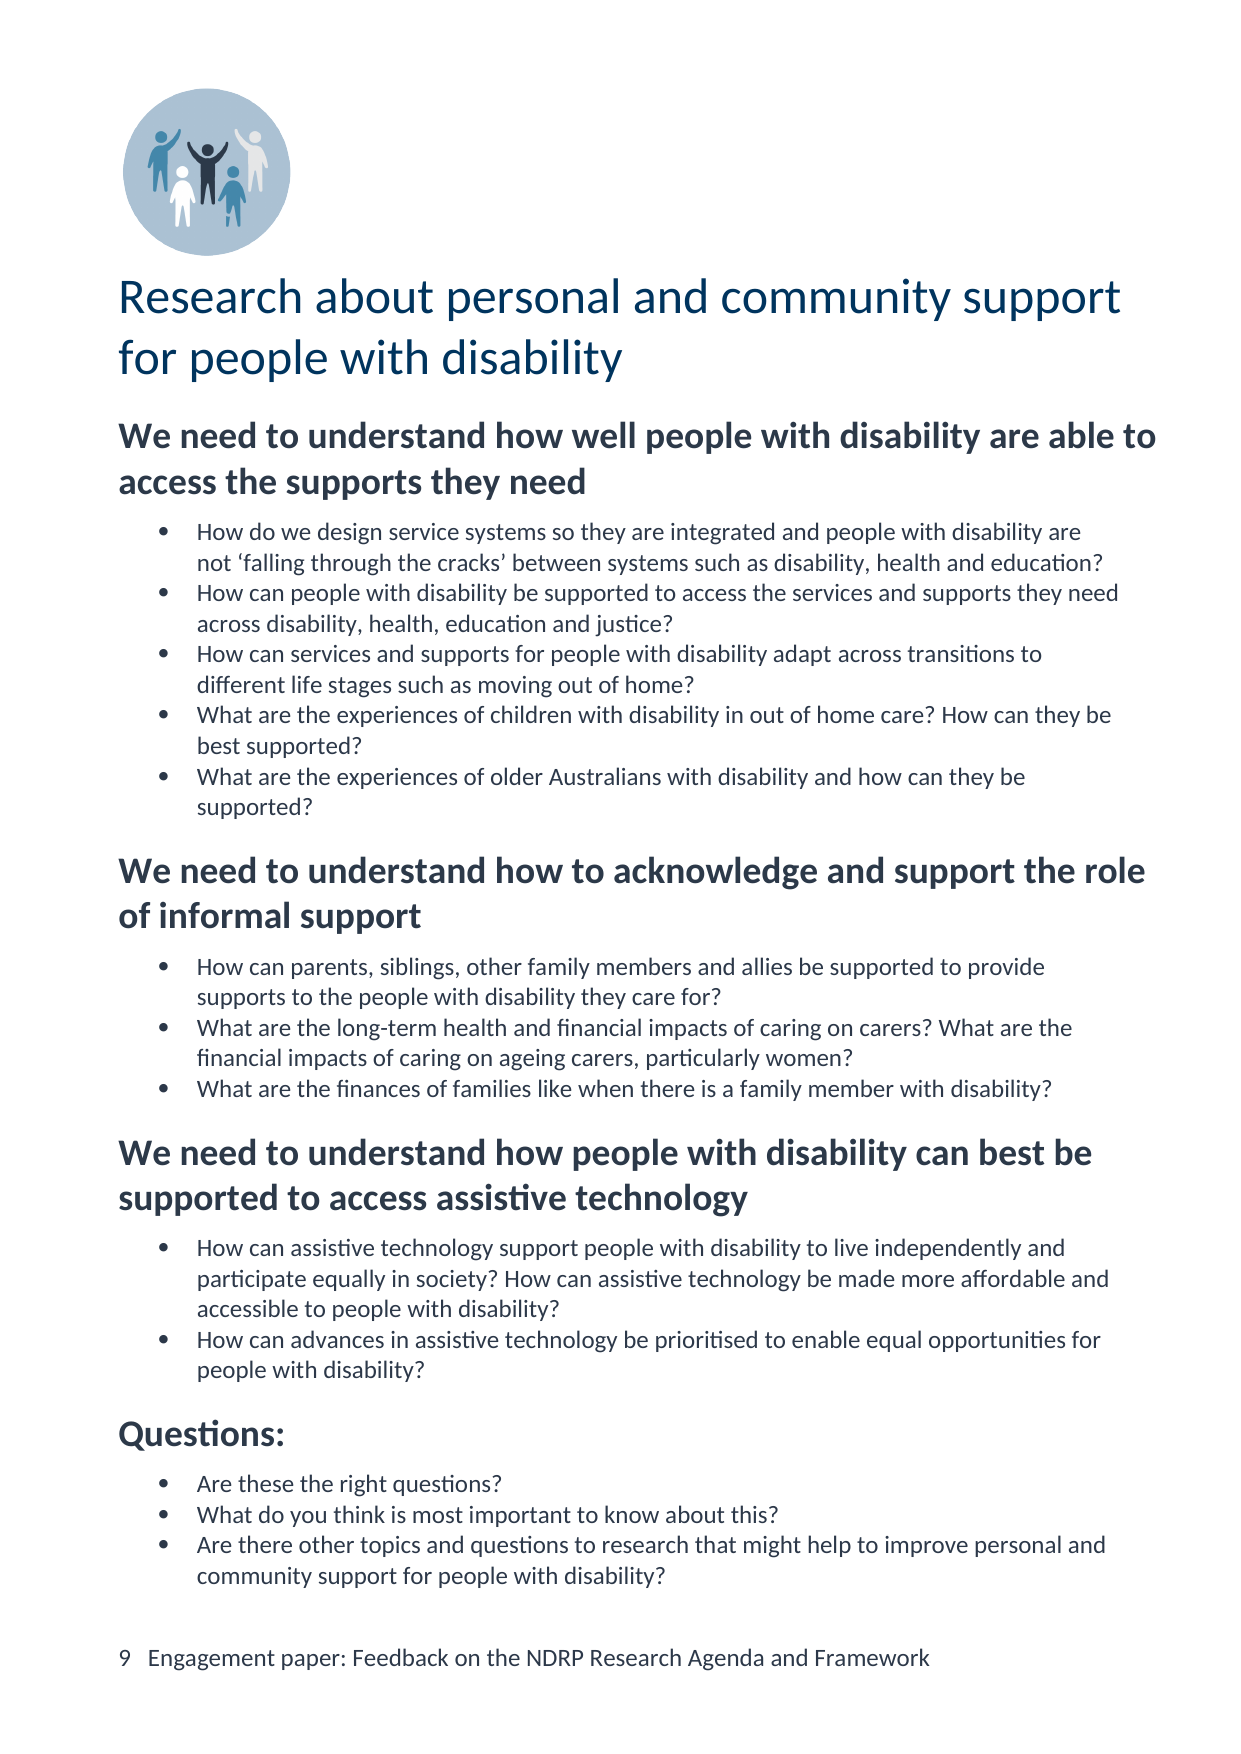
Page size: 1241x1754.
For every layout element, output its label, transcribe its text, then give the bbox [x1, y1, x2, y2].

subtitle We need to understand how people with disability can best be supported to access assistive technology [118, 1128, 1167, 1220]
list How can services and supports for people with disability adapt across transitions to different life stages such as moving out of home? [159, 638, 1122, 699]
subtitle Questions: [118, 1410, 1167, 1456]
list Are these the right questions? [159, 1468, 1122, 1499]
list What do you think is most important to know about this? [159, 1499, 1122, 1529]
list What are the long-term health and financial impacts of caring on carers? What are the financial impacts of caring on ageing carers, particularly women? [159, 1012, 1122, 1073]
subtitle We need to understand how well people with disability are able to access the supports they need [118, 412, 1167, 504]
list How can advances in assistive technology be prioritised to enable equal opportunities for people with disability? [159, 1324, 1122, 1385]
list What are the experiences of older Australians with disability and how can they be supported? [159, 761, 1122, 822]
list How can assistive technology support people with disability to live independently and participate equally in society? How can assistive technology be made more affordable and accessible to people with disability? [159, 1233, 1122, 1324]
subtitle We need to understand how to acknowledge and support the role of informal support [118, 847, 1167, 938]
subtitle Research about personal and community support for people with disability [118, 265, 1122, 387]
list What are the experiences of children with disability in out of home care? How can they be best supported? [159, 699, 1122, 761]
picture [118, 84, 295, 261]
list What are the finances of families like when there is a family member with disability? [159, 1073, 1122, 1103]
list How can parents, siblings, other family members and allies be supported to provide supports to the people with disability they care for? [159, 951, 1122, 1012]
list How do we design service systems so they are integrated and people with disability are not ‘falling through the cracks’ between systems such as disability, health and education? [159, 516, 1122, 577]
list Are there other topics and questions to research that might help to improve personal and community support for people with disability? [159, 1529, 1122, 1591]
list How can people with disability be supported to access the services and supports they need across disability, health, education and justice? [159, 577, 1122, 638]
